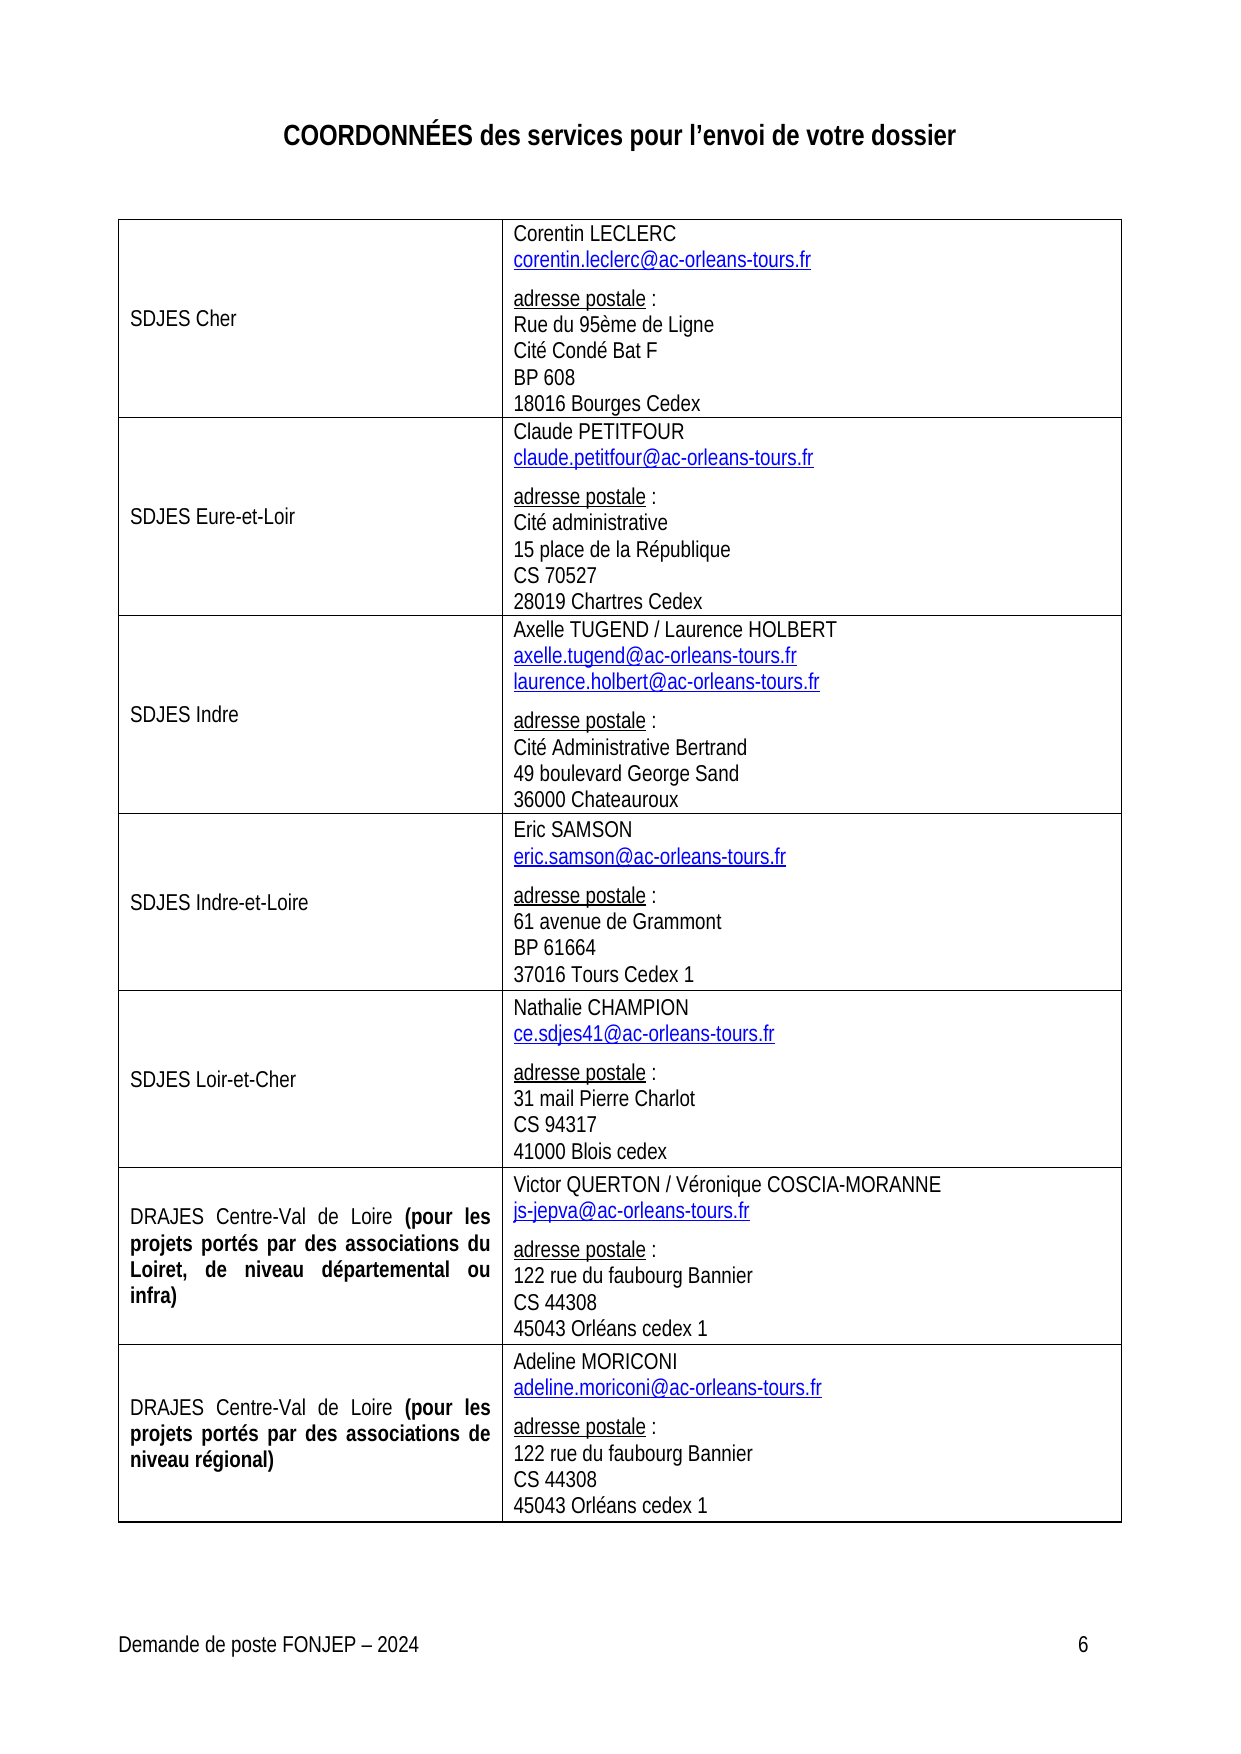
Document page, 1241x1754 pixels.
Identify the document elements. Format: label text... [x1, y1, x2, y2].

table_header Corentin LECLERC corentin.leclerc@ac-orleans-tours.fr adresse postale : Rue du 95ème de Ligne Cité Condé Bat F BP 608 18016 Bourges Cedex [503, 220, 1121, 417]
table_cell Nathalie CHAMPION ce.sdjes41@ac-orleans-tours.fr adresse postale : 31 mail Pierre Charlot CS 94317 41000 Blois cedex [503, 991, 1121, 1167]
table_header SDJES Cher [119, 220, 502, 417]
table_cell SDJES Loir-et-Cher [119, 991, 502, 1167]
table_cell Claude PETITFOUR claude.petitfour@ac-orleans-tours.fr adresse postale : Cité administrative 15 place de la République CS 70527 28019 Chartres Cedex [503, 418, 1121, 614]
table_cell SDJES Eure-et-Loir [119, 418, 502, 614]
table_cell SDJES Indre-et-Loire [119, 814, 502, 990]
table_cell DRAJES Centre-Val de Loire (pour les projets portés par des associations de niveau régional) [119, 1345, 502, 1521]
table_cell Victor QUERTON / Véronique COSCIA-MORANNE js-jepva@ac-orleans-tours.fr adresse postale : 122 rue du faubourg Bannier CS 44308 45043 Orléans cedex 1 [503, 1168, 1121, 1344]
table_cell Axelle TUGEND / Laurence HOLBERT axelle.tugend@ac-orleans-tours.fr laurence.holbert@ac-orleans-tours.fr adresse postale : Cité Administrative Bertrand 49 boulevard George Sand 36000 Chateauroux [503, 616, 1121, 813]
table_cell Adeline MORICONI adeline.moriconi@ac-orleans-tours.fr adresse postale : 122 rue du faubourg Bannier CS 44308 45043 Orléans cedex 1 [503, 1345, 1121, 1521]
table_cell DRAJES Centre-Val de Loire (pour les projets portés par des associations du Loiret, de niveau départemental ou infra) [119, 1168, 502, 1344]
table_cell SDJES Indre [119, 616, 502, 813]
table_cell Eric SAMSON eric.samson@ac-orleans-tours.fr adresse postale : 61 avenue de Grammont BP 61664 37016 Tours Cedex 1 [503, 814, 1121, 990]
text COORDONNÉES des services pour l’envoi de votre dossier [118, 118, 1122, 152]
